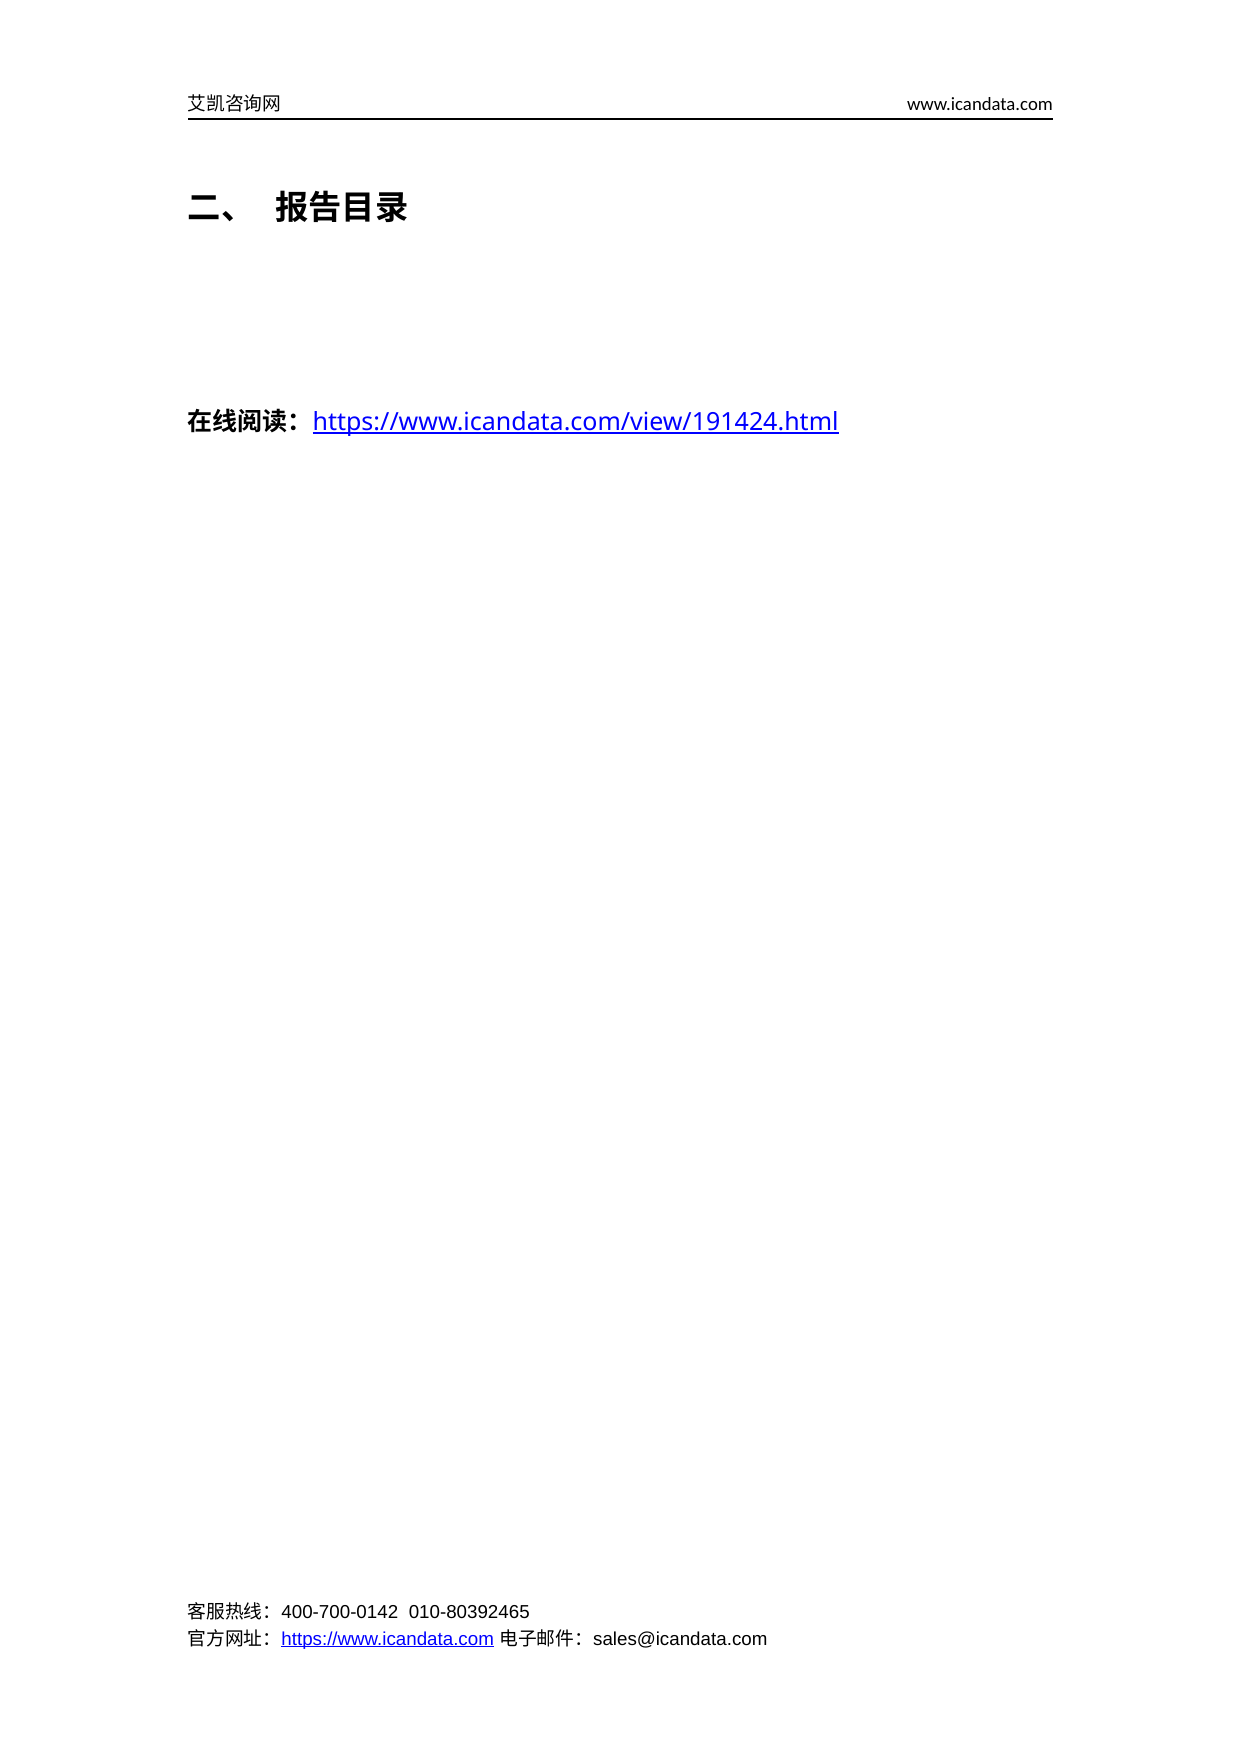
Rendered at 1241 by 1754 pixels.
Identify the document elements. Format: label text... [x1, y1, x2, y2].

subtitle 报告目录 [187, 172, 1053, 237]
text 在线阅读：https://www.icandata.com/view/191424.html [187, 387, 1053, 452]
